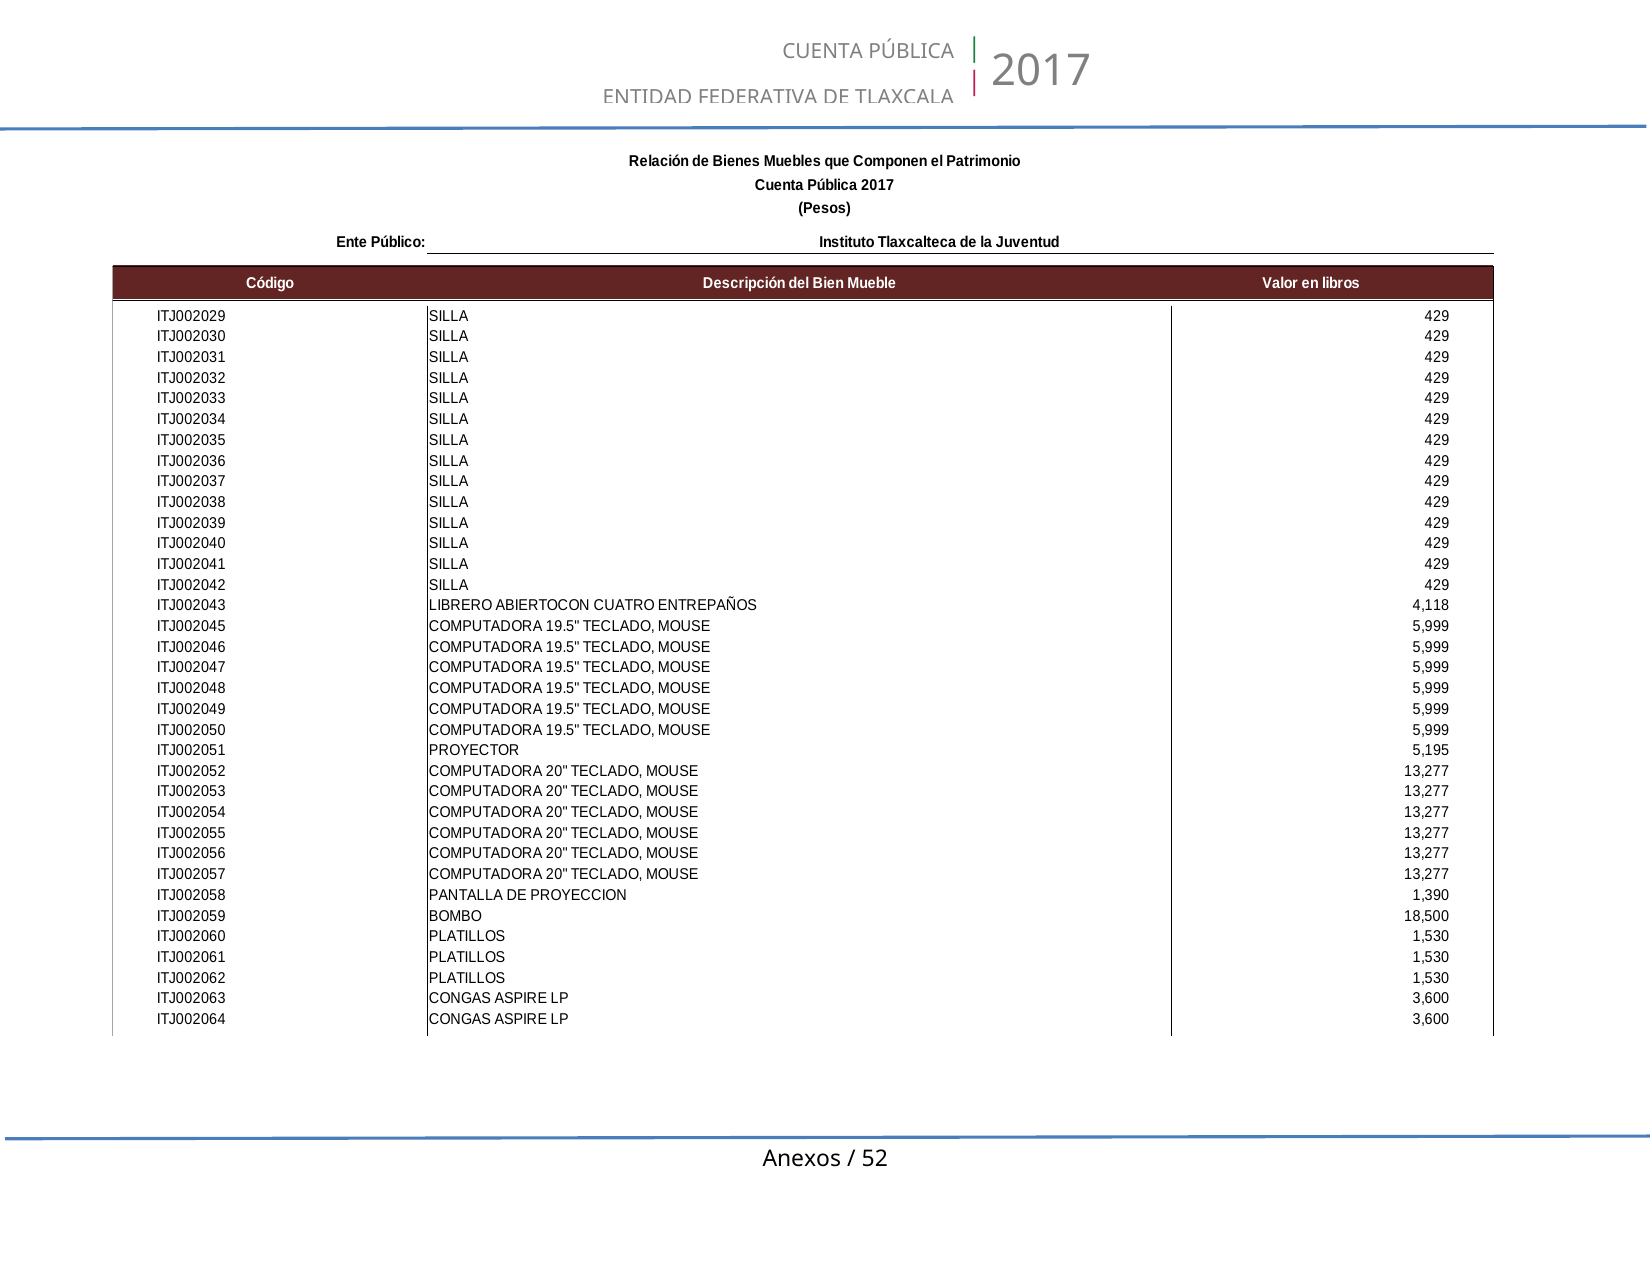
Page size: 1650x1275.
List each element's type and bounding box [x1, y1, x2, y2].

picture [968, 28, 985, 99]
